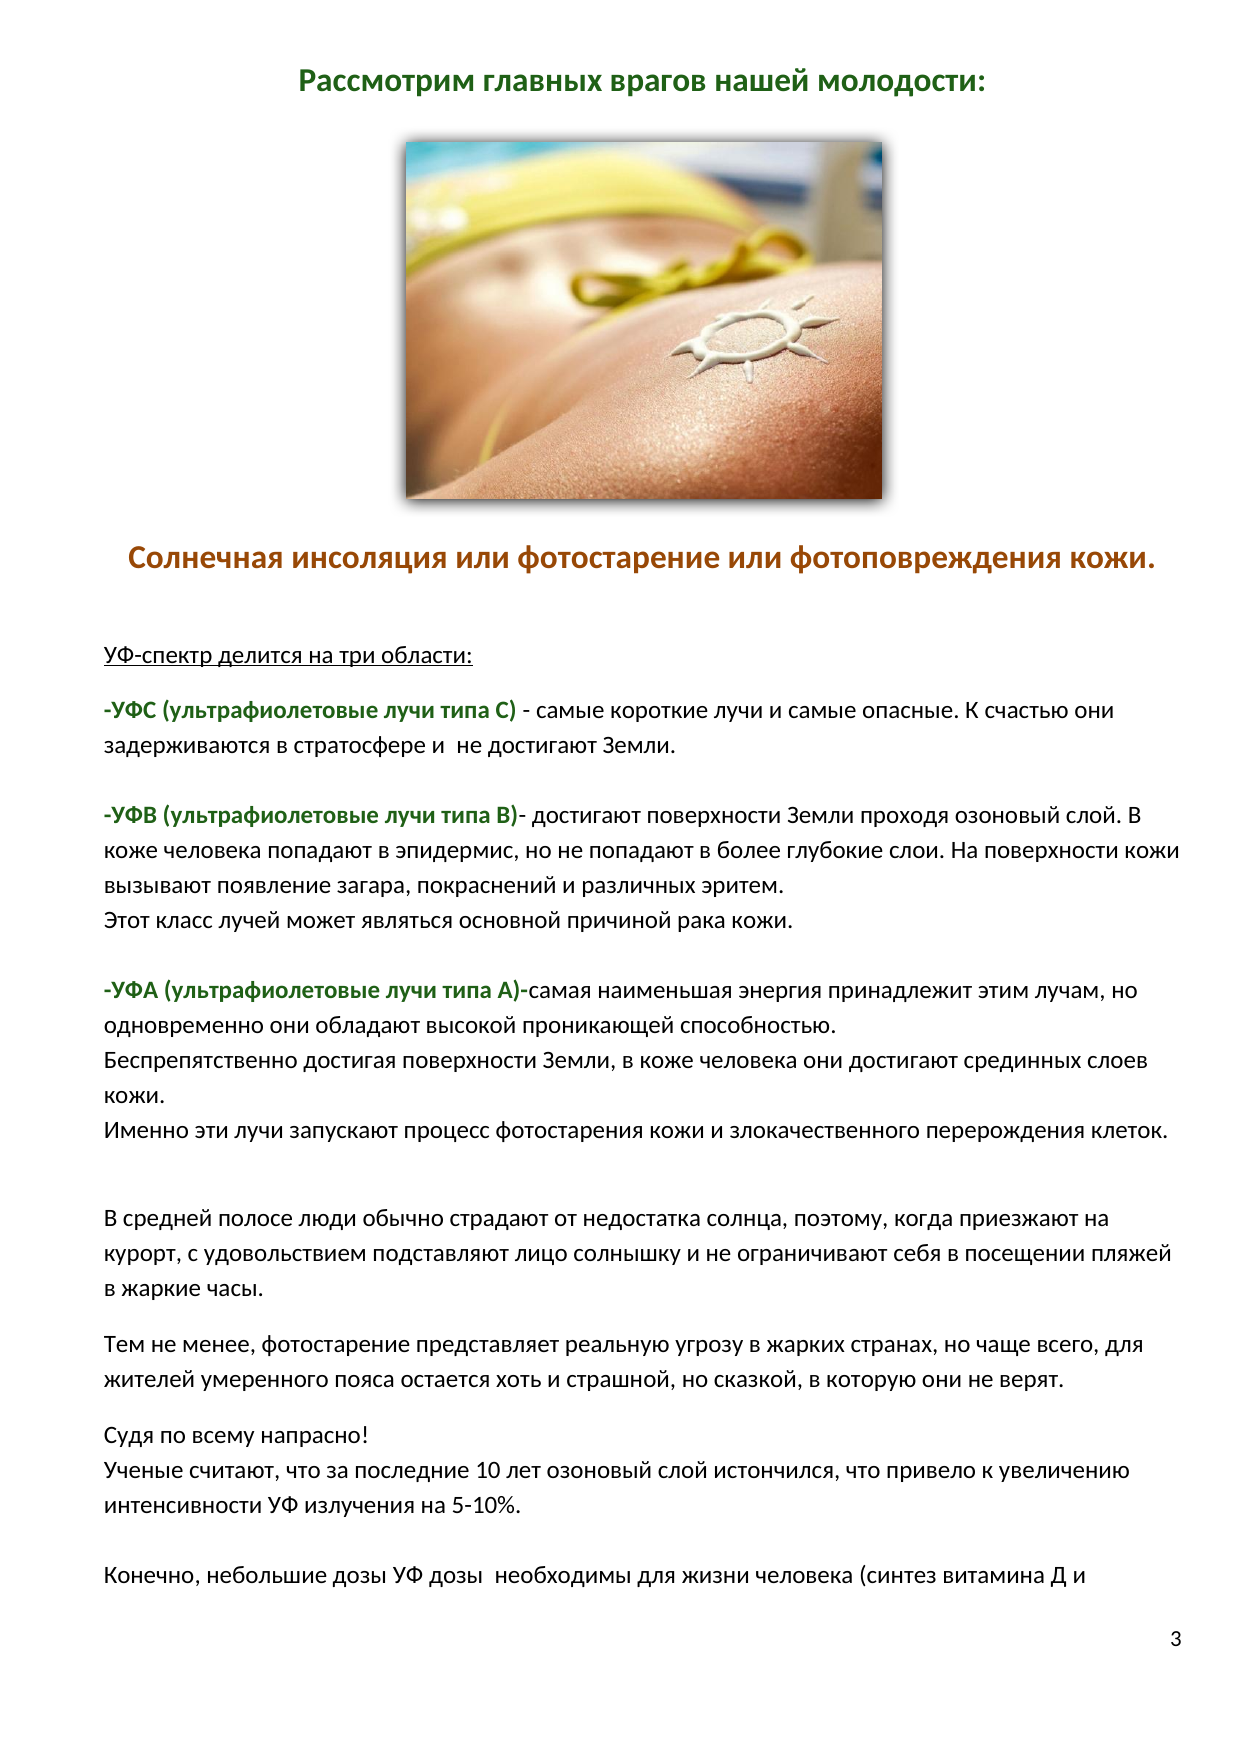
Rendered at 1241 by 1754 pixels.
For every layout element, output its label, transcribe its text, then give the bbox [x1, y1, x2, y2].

text Тем не менее, фотостарение представляет реальную угрозу в жарких странах, но чаще всего, для жителей умеренного пояса остается хоть и страшной, но сказкой, в которую они не верят. [103, 1328, 1181, 1394]
text -УФС (ультрафиолетовые лучи типа С) - самые короткие лучи и самые опасные. К счастью они задерживаются в стратосфере и не достигают Земли. -УФВ (ультрафиолетовые лучи типа В)- достигают поверхности Земли проходя озоновый слой. В коже человека попадают в эпидермис, но не попадают в более глубокие слои. На поверхности кожи вызывают появление загара, покраснений и различных эритем. Этот класс лучей может являться основной причиной рака кожи. -УФА (ультрафиолетовые лучи типа А)-самая наименьшая энергия принадлежит этим лучам, но одновременно они обладают высокой проникающей способностью. Беспрепятственно достигая поверхности Земли, в коже человека они достигают срединных слоев кожи. Именно эти лучи запускают процесс фотостарения кожи и злокачественного перерождения клеток. [103, 695, 1181, 1177]
text Рассмотрим главных врагов нашей молодости: [103, 59, 1181, 100]
text Солнечная инсоляция или фотостарение или фотоповреждения кожи. [103, 536, 1181, 577]
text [103, 1419, 1181, 1589]
text В средней полосе люди обычно страдают от недостатка солнца, поэтому, когда приезжают на курорт, с удовольствием подставляют лицо солнышку и не ограничивают себя в посещении пляжей в жаркие часы. [103, 1202, 1181, 1303]
picture [406, 142, 882, 499]
text УФ-спектр делится на три области: [103, 604, 1181, 669]
